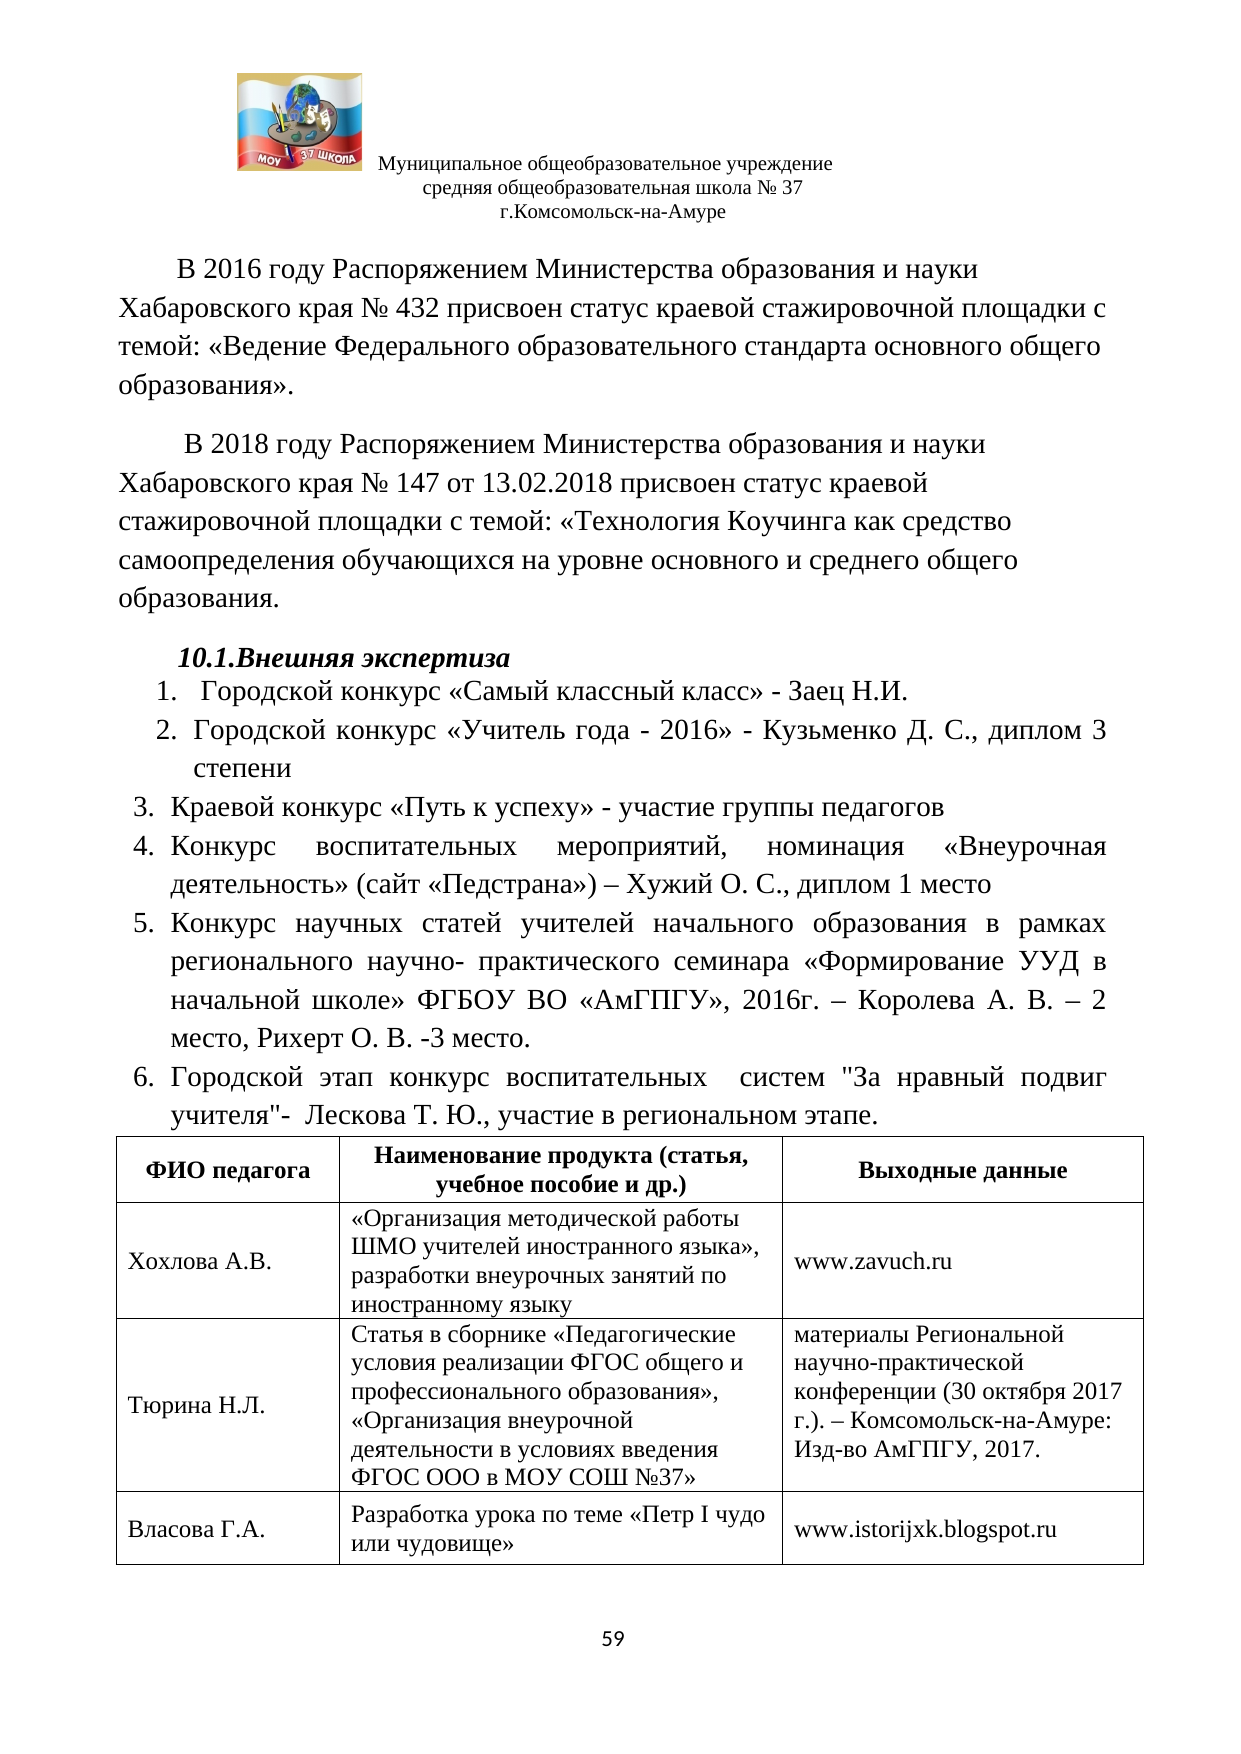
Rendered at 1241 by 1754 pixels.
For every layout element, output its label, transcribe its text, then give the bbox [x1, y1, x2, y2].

text В 2018 году Распоряжением Министерства образования и науки Хабаровского края № 147 от 13.02.2018 присвоен статус краевой стажировочной площадки с темой: «Технология Коучинга как средство самоопределения обучающихся на уровне основного и среднего общего образования. [118, 426, 1107, 614]
table_cell Хохлова А.В. [117, 1203, 339, 1318]
table_cell материалы Региональной научно-практической конференции (30 октября 2017 г.). – Комсомольск-на-Амуре: Изд-во АмГПГУ, 2017. [783, 1319, 1143, 1491]
list Конкурс научных статей учителей начального образования в рамках регионального научно- практического семинара «Формирование УУД в начальной школе» ФГБОУ ВО «АмГПГУ», 2016г. – Королева А. В. – 2 место, Рихерт О. В. -3 место. [133, 905, 1107, 1054]
table_cell «Организация методической работы ШМО учителей иностранного языка», разработки внеурочных занятий по иностранному языку [340, 1203, 782, 1318]
list Краевой конкурс «Путь к успеху» - участие группы педагогов [133, 789, 1107, 823]
table_header Наименование продукта (статья, учебное пособие и др.) [340, 1137, 782, 1202]
picture [237, 73, 363, 171]
list Городской конкурс «Учитель года - 2016» - Кузьменко Д. С., диплом 3 степени [156, 712, 1107, 784]
table_cell Статья в сборнике «Педагогические условия реализации ФГОС общего и профессионального образования», «Организация внеурочной деятельности в условиях введения ФГОС ООО в МОУ СОШ №37» [340, 1319, 782, 1491]
list Городской конкурс «Самый классный класс» - Заец Н.И. [156, 673, 1107, 707]
table_cell www.zavuch.ru [783, 1203, 1143, 1318]
table_cell Власова Г.А. [117, 1492, 339, 1564]
table_cell www.istorijxk.blogspot.ru [783, 1492, 1143, 1564]
text 10.1.Внешняя экспертиза [118, 640, 1107, 673]
list Конкурс воспитательных мероприятий, номинация «Внеурочная деятельность» (сайт «Педстрана») – Хужий О. С., диплом 1 место [133, 828, 1107, 900]
table_cell Разработка урока по теме «Петр I чудо или чудовище» [340, 1492, 782, 1564]
list Городской этап конкурс воспитательных систем "За нравный подвиг учителя"- Лескова Т. Ю., участие в региональном этапе. [133, 1059, 1107, 1131]
table_header ФИО педагога [117, 1137, 339, 1202]
table_header Выходные данные [783, 1137, 1143, 1202]
text В 2016 году Распоряжением Министерства образования и науки Хабаровского края № 432 присвоен статус краевой стажировочной площадки с темой: «Ведение Федерального образовательного стандарта основного общего образования». [118, 251, 1107, 401]
table_cell Тюрина Н.Л. [117, 1319, 339, 1491]
